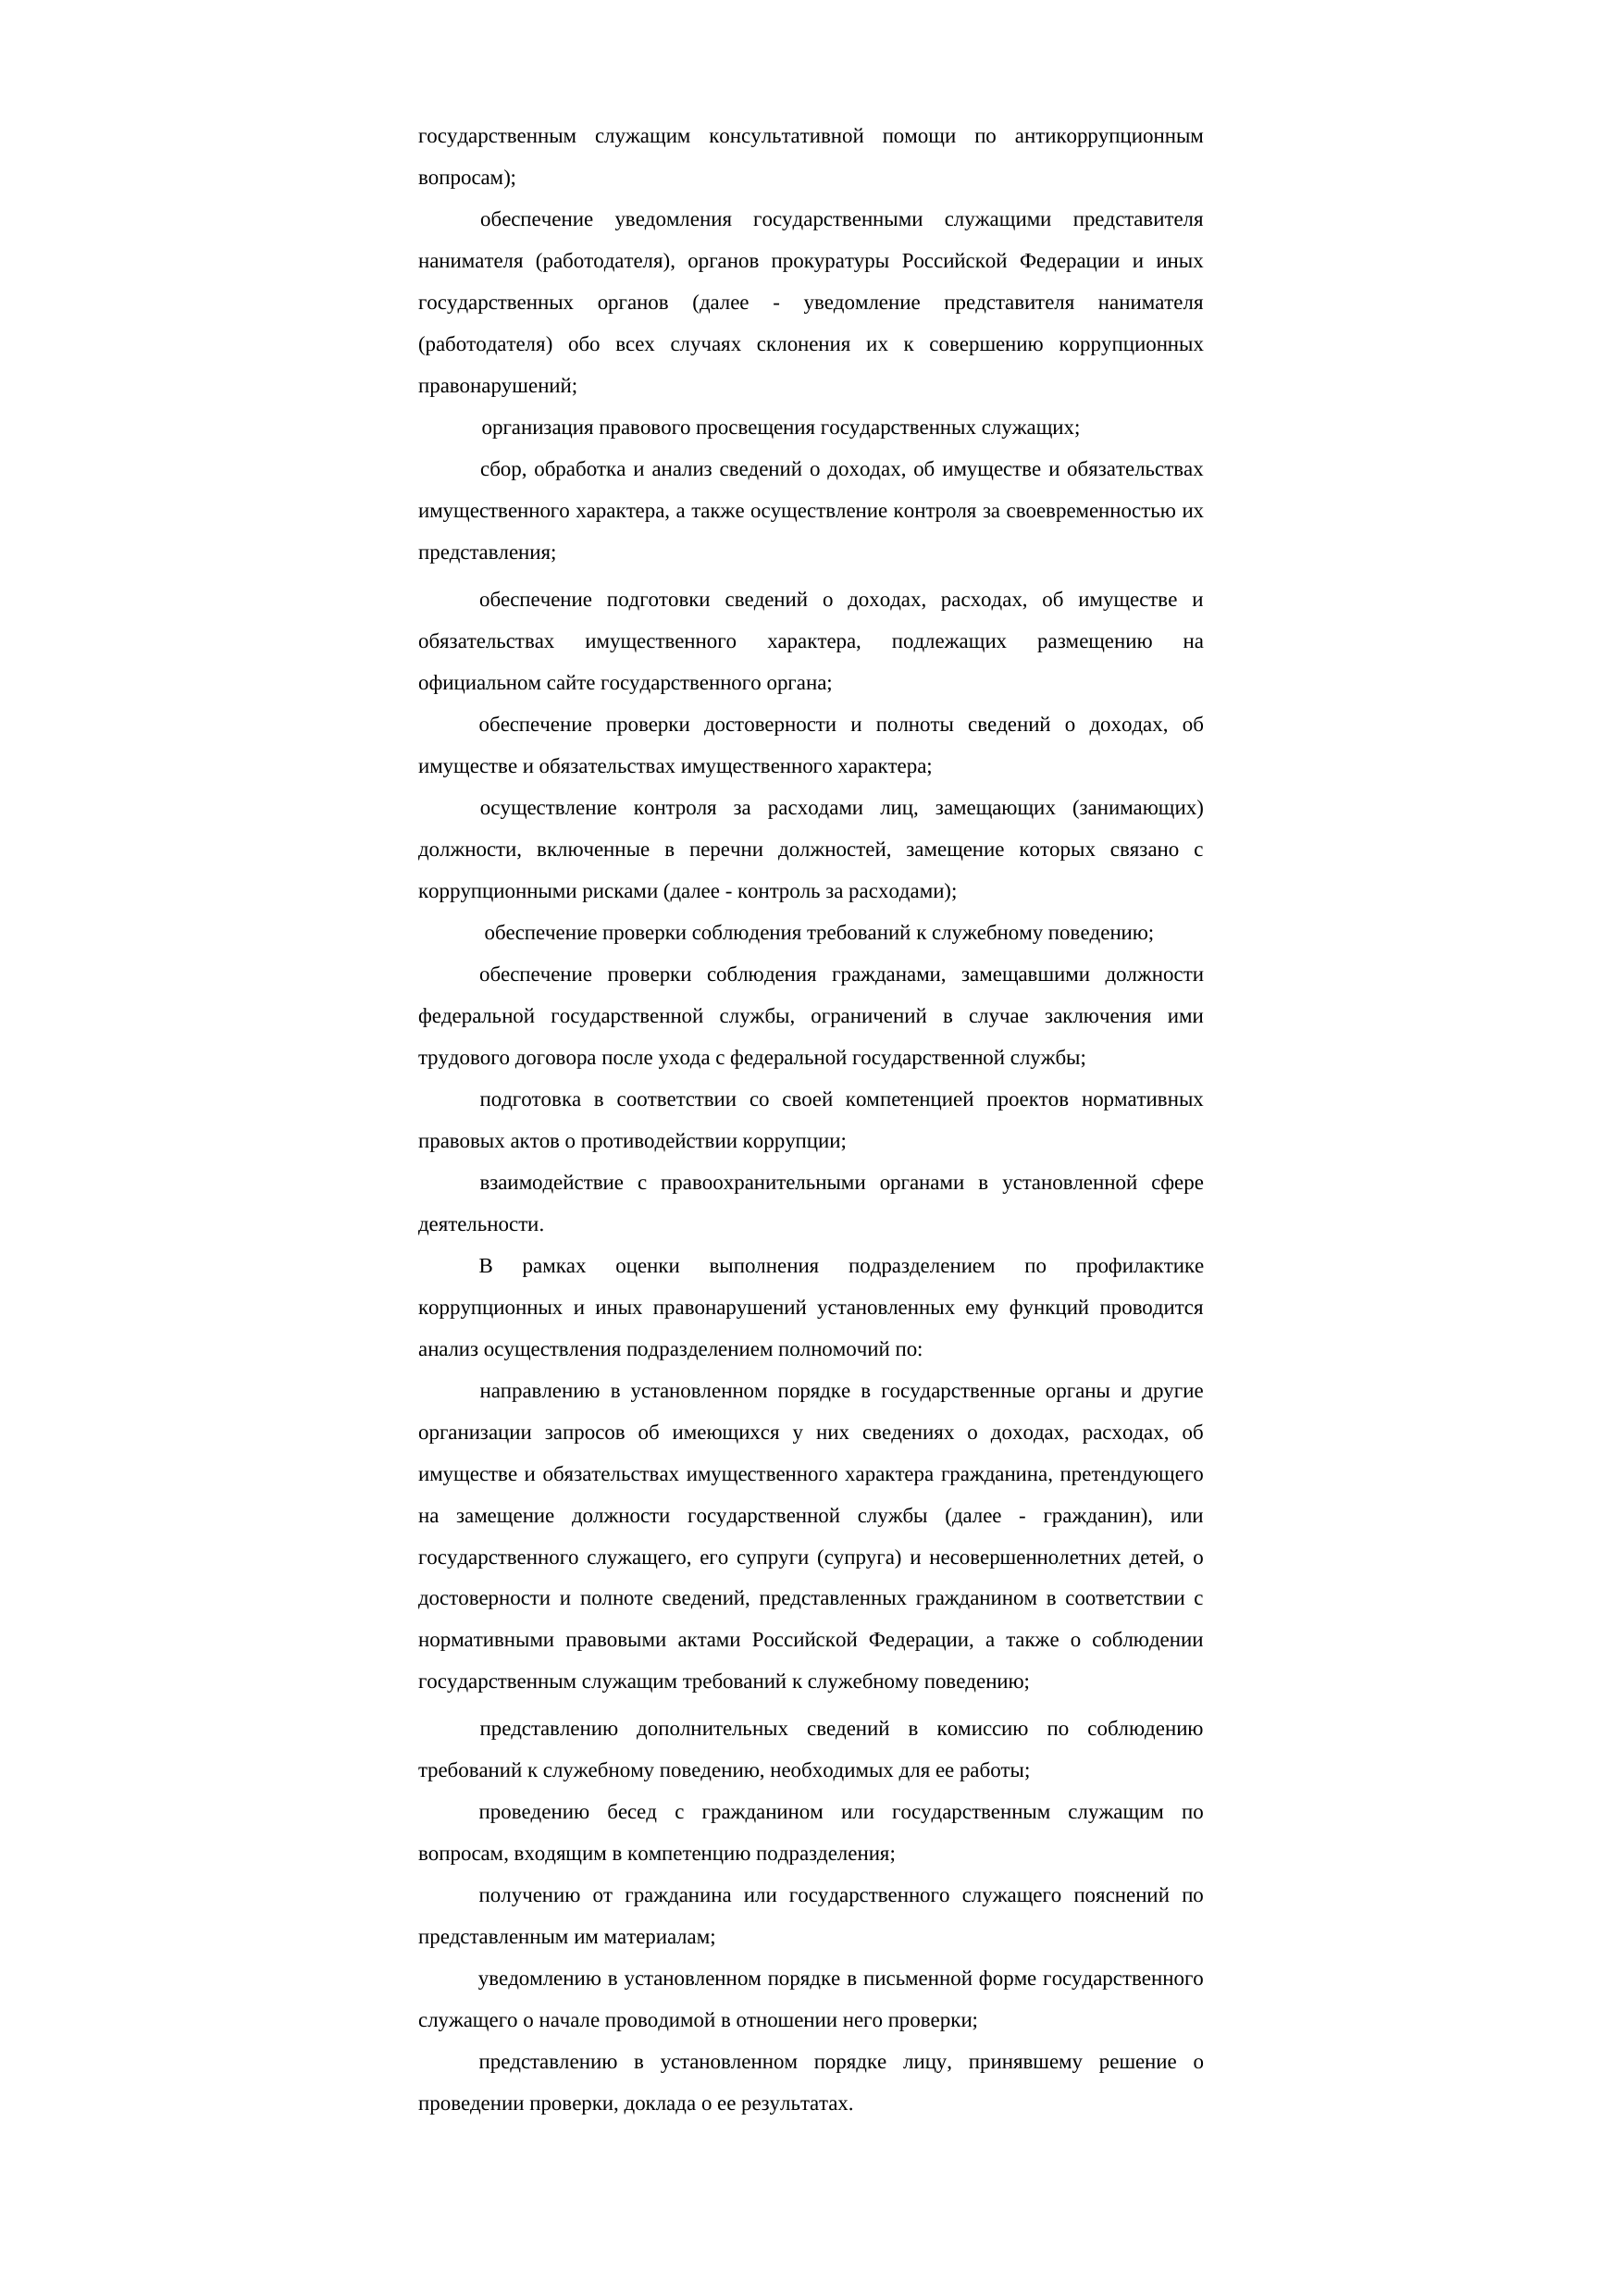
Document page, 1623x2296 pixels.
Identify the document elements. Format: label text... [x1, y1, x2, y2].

text сбор, обработка и анализ сведений о доходах, об имуществе и обязательствах имущественного характера, а также осуществление контроля за своевременностью их представления; [418, 442, 1205, 567]
text обеспечение подготовки сведений о доходах, расходах, об имуществе и обязательствах имущественного характера, подлежащих размещению на официальном сайте государственного органа; [418, 573, 1205, 698]
text В рамках оценки выполнения подразделением по профилактике коррупционных и иных правонарушений установленных ему функций проводится анализ осуществления подразделением полномочий по: [418, 1239, 1205, 1364]
text осуществление контроля за расходами лиц, замещающих (занимающих) должности, включенные в перечни должностей, замещение которых связано с коррупционными рисками (далее - контроль за расходами); [418, 781, 1205, 906]
text обеспечение уведомления государственными служащими представителя нанимателя (работодателя), органов прокуратуры Российской Федерации и иных государственных органов (далее - уведомление представителя нанимателя (работодателя) обо всех случаях склонения их к совершению коррупционных правонарушений; [418, 192, 1205, 401]
text представлению дополнительных сведений в комиссию по соблюдению требований к служебному поведению, необходимых для ее работы; [418, 1702, 1205, 1785]
text подготовка в соответствии со своей компетенцией проектов нормативных правовых актов о противодействии коррупции; [418, 1073, 1205, 1156]
text взаимодействие с правоохранительными органами в установленной сфере деятельности. [418, 1156, 1205, 1239]
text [418, 109, 1205, 192]
text обеспечение проверки достоверности и полноты сведений о доходах, об имуществе и обязательствах имущественного характера; [418, 698, 1205, 781]
text организация правового просвещения государственных служащих; [481, 401, 1205, 442]
text обеспечение проверки соблюдения гражданами, замещавшими должности федеральной государственной службы, ограничений в случае заключения ими трудового договора после ухода с федеральной государственной службы; [418, 948, 1205, 1073]
text уведомлению в установленном порядке в письменной форме государственного служащего о начале проводимой в отношении него проверки; [418, 1953, 1205, 2035]
text обеспечение проверки соблюдения требований к служебному поведению; [484, 906, 1205, 948]
text направлению в установленном порядке в государственные органы и другие организации запросов об имеющихся у них сведениях о доходах, расходах, об имуществе и обязательствах имущественного характера гражданина, претендующего на замещение должности государственной службы (далее - гражданин), или государственного служащего, его супруги (супруга) и несовершеннолетних детей, о достоверности и полноте сведений, представленных гражданином в соответствии с нормативными правовыми актами Российской Федерации, а также о соблюдении государственным служащим требований к служебному поведению; [418, 1364, 1205, 1697]
text представлению в установленном порядке лицу, принявшему решение о проведении проверки, доклада о ее результатах. [418, 2035, 1205, 2118]
text получению от гражданина или государственного служащего пояснений по представленным им материалам; [418, 1869, 1205, 1953]
text проведению бесед с гражданином или государственным служащим по вопросам, входящим в компетенцию подразделения; [418, 1785, 1205, 1868]
